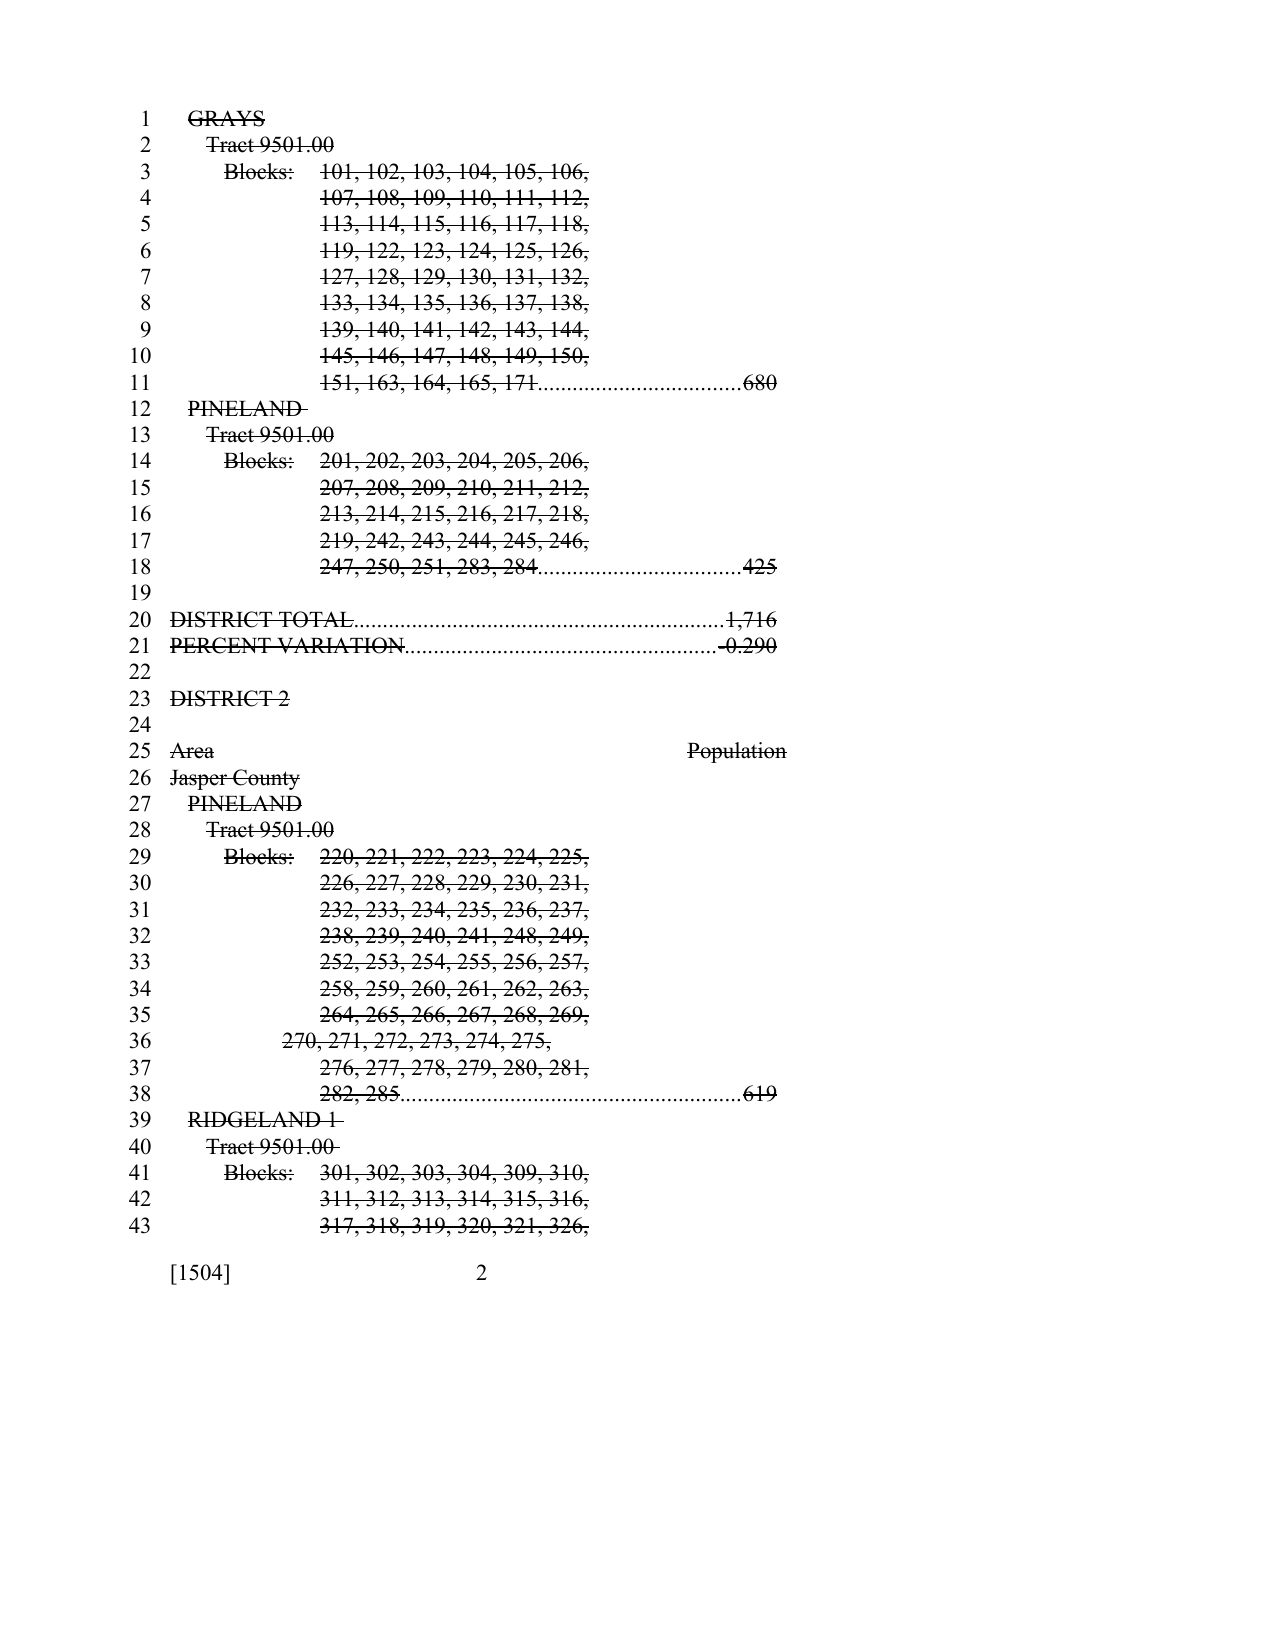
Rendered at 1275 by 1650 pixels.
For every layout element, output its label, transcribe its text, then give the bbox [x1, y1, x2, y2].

text GRAYS [169, 105, 787, 131]
text 252, 253, 254, 255, 256, 257, [169, 948, 787, 975]
text 139, 140, 141, 142, 143, 144, [169, 316, 787, 342]
text Blocks: 101, 102, 103, 104, 105, 106, [169, 158, 787, 184]
text 317, 318, 319, 320, 321, 326, [169, 1212, 787, 1238]
text 264, 265, 266, 267, 268, 269, [169, 1001, 787, 1027]
text Tract 9501.00 [169, 421, 787, 448]
text Blocks: 301, 302, 303, 304, 309, 310, [169, 1159, 787, 1186]
text 107, 108, 109, 110, 111, 112, [169, 184, 787, 210]
text PINELAND [169, 790, 787, 817]
text 119, 122, 123, 124, 125, 126, [169, 237, 787, 263]
text 282, 285 619 [169, 1080, 787, 1106]
text 238, 239, 240, 241, 248, 249, [169, 922, 787, 948]
text Blocks: 201, 202, 203, 204, 205, 206, [169, 448, 787, 474]
text DISTRICT TOTAL 1,716 [169, 606, 787, 632]
text PERCENT VARIATION -0.290 [169, 632, 787, 658]
text 276, 277, 278, 279, 280, 281, [169, 1054, 787, 1080]
text 133, 134, 135, 136, 137, 138, [169, 289, 787, 316]
text Jasper County [169, 764, 787, 790]
text RIDGELAND 1 [169, 1106, 787, 1133]
text Tract 9501.00 [169, 131, 787, 158]
text 127, 128, 129, 130, 131, 132, [169, 263, 787, 289]
text 247, 250, 251, 283, 284 425 [169, 553, 787, 579]
text Blocks: 220, 221, 222, 223, 224, 225, [169, 843, 787, 869]
text Tract 9501.00 [169, 817, 787, 843]
text 207, 208, 209, 210, 211, 212, [169, 474, 787, 500]
text 270, 271, 272, 273, 274, 275, [169, 1027, 787, 1054]
text Area Population [169, 737, 787, 764]
text DISTRICT 2 [169, 685, 787, 711]
text 219, 242, 243, 244, 245, 246, [169, 527, 787, 553]
text 226, 227, 228, 229, 230, 231, [169, 869, 787, 896]
text 113, 114, 115, 116, 117, 118, [169, 210, 787, 237]
text PINELAND [169, 395, 787, 421]
text 232, 233, 234, 235, 236, 237, [169, 896, 787, 922]
text 145, 146, 147, 148, 149, 150, [169, 342, 787, 368]
text 258, 259, 260, 261, 262, 263, [169, 975, 787, 1001]
text Tract 9501.00 [169, 1133, 787, 1159]
text 213, 214, 215, 216, 217, 218, [169, 500, 787, 527]
text 311, 312, 313, 314, 315, 316, [169, 1186, 787, 1212]
text 151, 163, 164, 165, 171 680 [169, 368, 787, 395]
